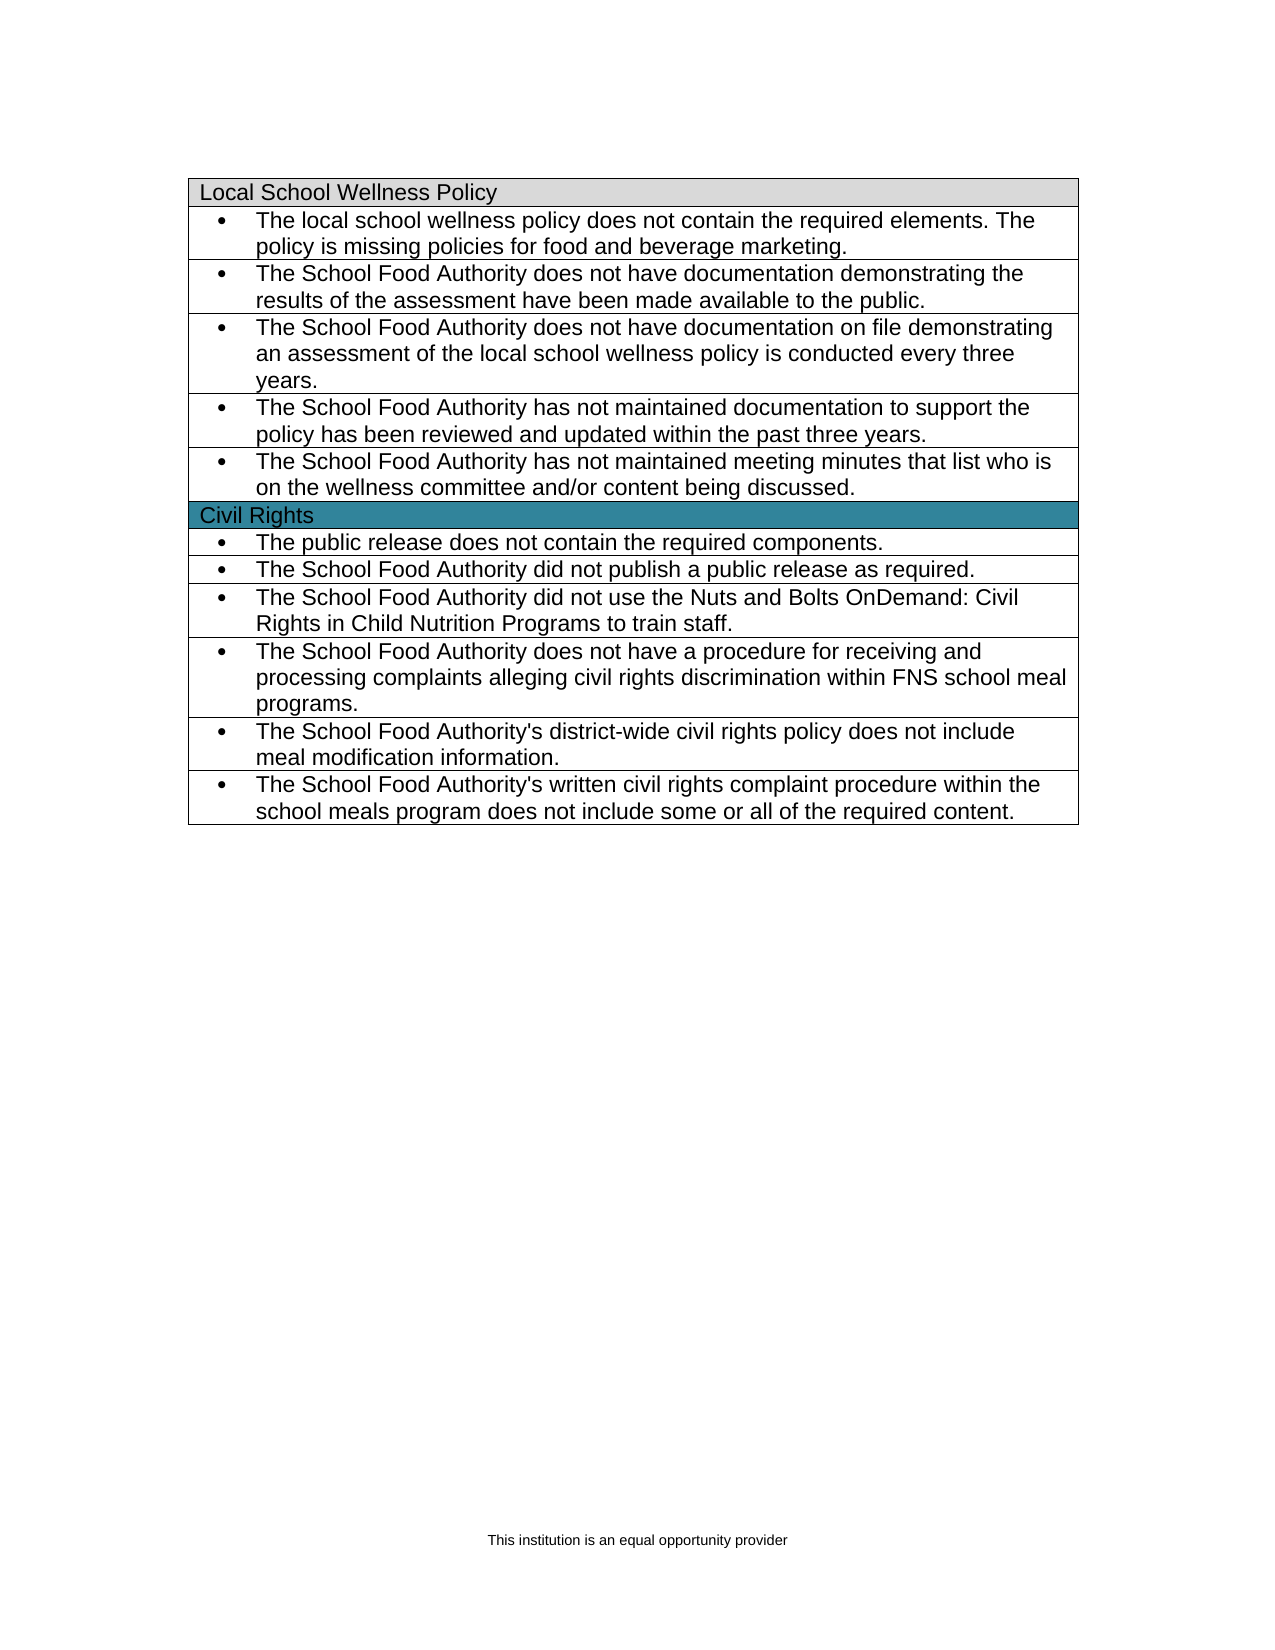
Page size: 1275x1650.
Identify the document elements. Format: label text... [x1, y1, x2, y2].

table_cell The School Food Authority does not have a procedure for receiving and processing complaints alleging civil rights discrimination within FNS school meal programs. [189, 638, 1078, 717]
table_cell The School Food Authority's district-wide civil rights policy does not include meal modification information. [189, 718, 1078, 770]
table_cell Civil Rights [189, 502, 1078, 528]
table_cell The public release does not contain the required components. [189, 529, 1078, 555]
table_cell The School Food Authority did not use the Nuts and Bolts OnDemand: Civil Rights in Child Nutrition Programs to train staff. [189, 584, 1078, 637]
table_cell The School Food Authority does not have documentation demonstrating the results of the assessment have been made available to the public. [189, 260, 1078, 313]
table_cell The School Food Authority has not maintained meeting minutes that list who is on the wellness committee and/or content being discussed. [189, 448, 1078, 501]
table_cell The School Food Authority's written civil rights complaint procedure within the school meals program does not include some or all of the required content. [189, 771, 1078, 824]
table_cell The School Food Authority did not publish a public release as required. [189, 556, 1078, 583]
table_cell The School Food Authority does not have documentation on file demonstrating an assessment of the local school wellness policy is conducted every three years. [189, 314, 1078, 393]
table_cell The local school wellness policy does not contain the required elements. The policy is missing policies for food and beverage marketing. [189, 207, 1078, 259]
table_cell Local School Wellness Policy [189, 179, 1078, 206]
table_cell The School Food Authority has not maintained documentation to support the policy has been reviewed and updated within the past three years. [189, 394, 1078, 447]
